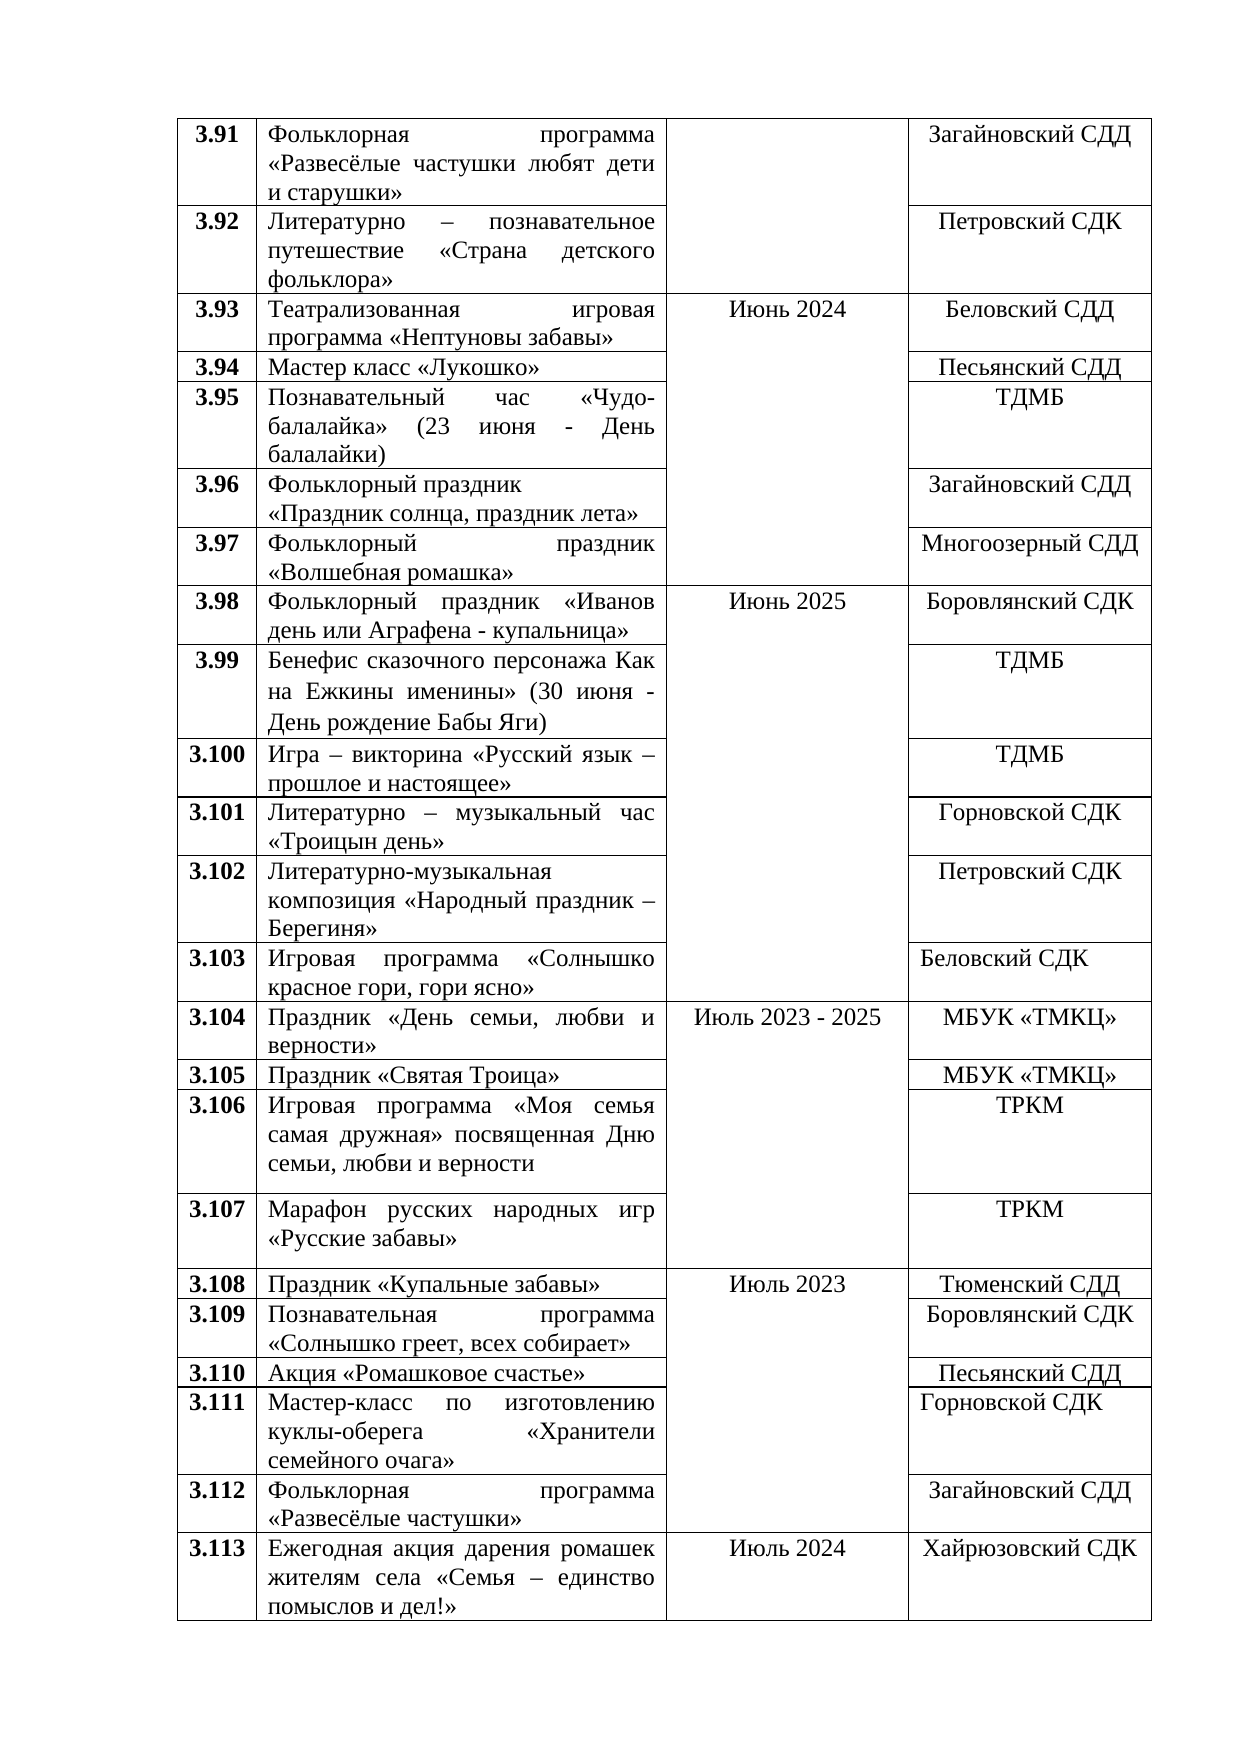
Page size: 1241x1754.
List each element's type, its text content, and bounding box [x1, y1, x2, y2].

table_cell Праздник «Купальные забавы» [257, 1269, 666, 1298]
table_cell ТДМБ [909, 382, 1151, 468]
table_cell Бенефис сказочного персонажа Как на Ежкины именины» (30 июня -День рождение Бабы Яги) [257, 645, 666, 738]
table_cell Мастер класс «Лукошко» [257, 352, 666, 381]
table_cell 3.113 [178, 1533, 256, 1619]
table_cell Горновской СДК [909, 798, 1151, 855]
table_cell Загайновский СДД [909, 119, 1151, 205]
table_cell Фольклорный праздник «Волшебная ромашка» [257, 528, 666, 585]
table_cell Игра – викторина «Русский язык – прошлое и настоящее» [257, 739, 666, 796]
table_cell Боровлянский СДК [909, 1299, 1151, 1357]
table_cell 3.105 [178, 1060, 256, 1089]
table_cell 3.95 [178, 382, 256, 468]
table_cell 3.107 [178, 1194, 256, 1268]
table_cell Загайновский СДД [909, 1475, 1151, 1532]
table_cell Июнь 2024 [667, 294, 908, 585]
table_cell 3.91 [178, 119, 256, 205]
table_cell Петровский СДК [909, 856, 1151, 942]
table_cell 3.102 [178, 856, 256, 942]
table_cell 3.100 [178, 739, 256, 796]
table_cell МБУК «ТМКЦ» [909, 1060, 1151, 1089]
table_cell 3.106 [178, 1090, 256, 1193]
table_cell 3.93 [178, 294, 256, 351]
table_cell 3.112 [178, 1475, 256, 1532]
table_cell МБУК «ТМКЦ» [909, 1002, 1151, 1059]
table_cell 3.99 [178, 645, 256, 738]
table_cell ТРКМ [909, 1194, 1151, 1268]
table_cell Литературно – познавательное путешествие «Страна детского фольклора» [257, 206, 666, 293]
table_cell Фольклорная программа «Развесёлые частушки любят дети и старушки» [257, 119, 666, 205]
table_cell Загайновский СДД [909, 469, 1151, 527]
table_cell Хайрюзовский СДК [909, 1533, 1151, 1619]
table_cell ТРКМ [909, 1090, 1151, 1193]
table_cell Ежегодная акция дарения ромашек жителям села «Семья – единство помыслов и дел!» [257, 1533, 666, 1619]
table_cell Песьянский СДД [909, 352, 1151, 381]
table_cell Игровая программа «Солнышко красное гори, гори ясно» [257, 943, 666, 1001]
table_cell Июль 2024 [667, 1533, 908, 1619]
table_cell Июль 2023 [667, 1269, 908, 1532]
table_cell Боровлянский СДК [909, 586, 1151, 644]
table_cell Марафон русских народных игр «Русские забавы» [257, 1194, 666, 1268]
table_cell 3.110 [178, 1358, 256, 1386]
table_cell Литературно-музыкальная композиция «Народный праздник – Берегиня» [257, 856, 666, 942]
table_cell Фольклорная программа «Развесёлые частушки» [257, 1475, 666, 1532]
table_cell 3.98 [178, 586, 256, 644]
table_cell 3.97 [178, 528, 256, 585]
table_cell Познавательный час «Чудо-балалайка» (23 июня - День балалайки) [257, 382, 666, 468]
table_cell Беловский СДД [909, 294, 1151, 351]
table_cell 3.94 [178, 352, 256, 381]
table_cell Многоозерный СДД [909, 528, 1151, 585]
table_cell ТДМБ [909, 739, 1151, 796]
table_cell Познавательная программа «Солнышко греет, всех собирает» [257, 1299, 666, 1357]
table_cell Тюменский СДД [909, 1269, 1151, 1298]
table_cell Песьянский СДД [909, 1358, 1151, 1386]
table_cell Театрализованная игровая программа «Нептуновы забавы» [257, 294, 666, 351]
table_cell Июнь 2025 [667, 586, 908, 1001]
table_cell Горновской СДК [909, 1388, 1151, 1474]
table_cell 3.108 [178, 1269, 256, 1298]
table_cell 3.104 [178, 1002, 256, 1059]
table_cell 3.96 [178, 469, 256, 527]
table_cell Петровский СДК [909, 206, 1151, 293]
table_cell 3.103 [178, 943, 256, 1001]
table_cell Акция «Ромашковое счастье» [257, 1358, 666, 1386]
table_cell 3.109 [178, 1299, 256, 1357]
table_cell ТДМБ [909, 645, 1151, 738]
table_cell Фольклорный праздник «Иванов день или Аграфена - купальница» [257, 586, 666, 644]
table_cell Мастер-класс по изготовлению куклы-оберега «Хранители семейного очага» [257, 1388, 666, 1474]
table_cell 3.101 [178, 798, 256, 855]
table_cell Июль 2023 - 2025 [667, 1002, 908, 1268]
table_cell Игровая программа «Моя семья самая дружная» посвященная Дню семьи, любви и верности [257, 1090, 666, 1193]
table_cell Литературно – музыкальный час «Троицын день» [257, 798, 666, 855]
table_cell 3.111 [178, 1388, 256, 1474]
table_cell Праздник «День семьи, любви и верности» [257, 1002, 666, 1059]
table_cell 3.92 [178, 206, 256, 293]
table_cell Праздник «Святая Троица» [257, 1060, 666, 1089]
table_cell Беловский СДК [909, 943, 1151, 1001]
table_cell Фольклорный праздник «Праздник солнца, праздник лета» [257, 469, 666, 527]
